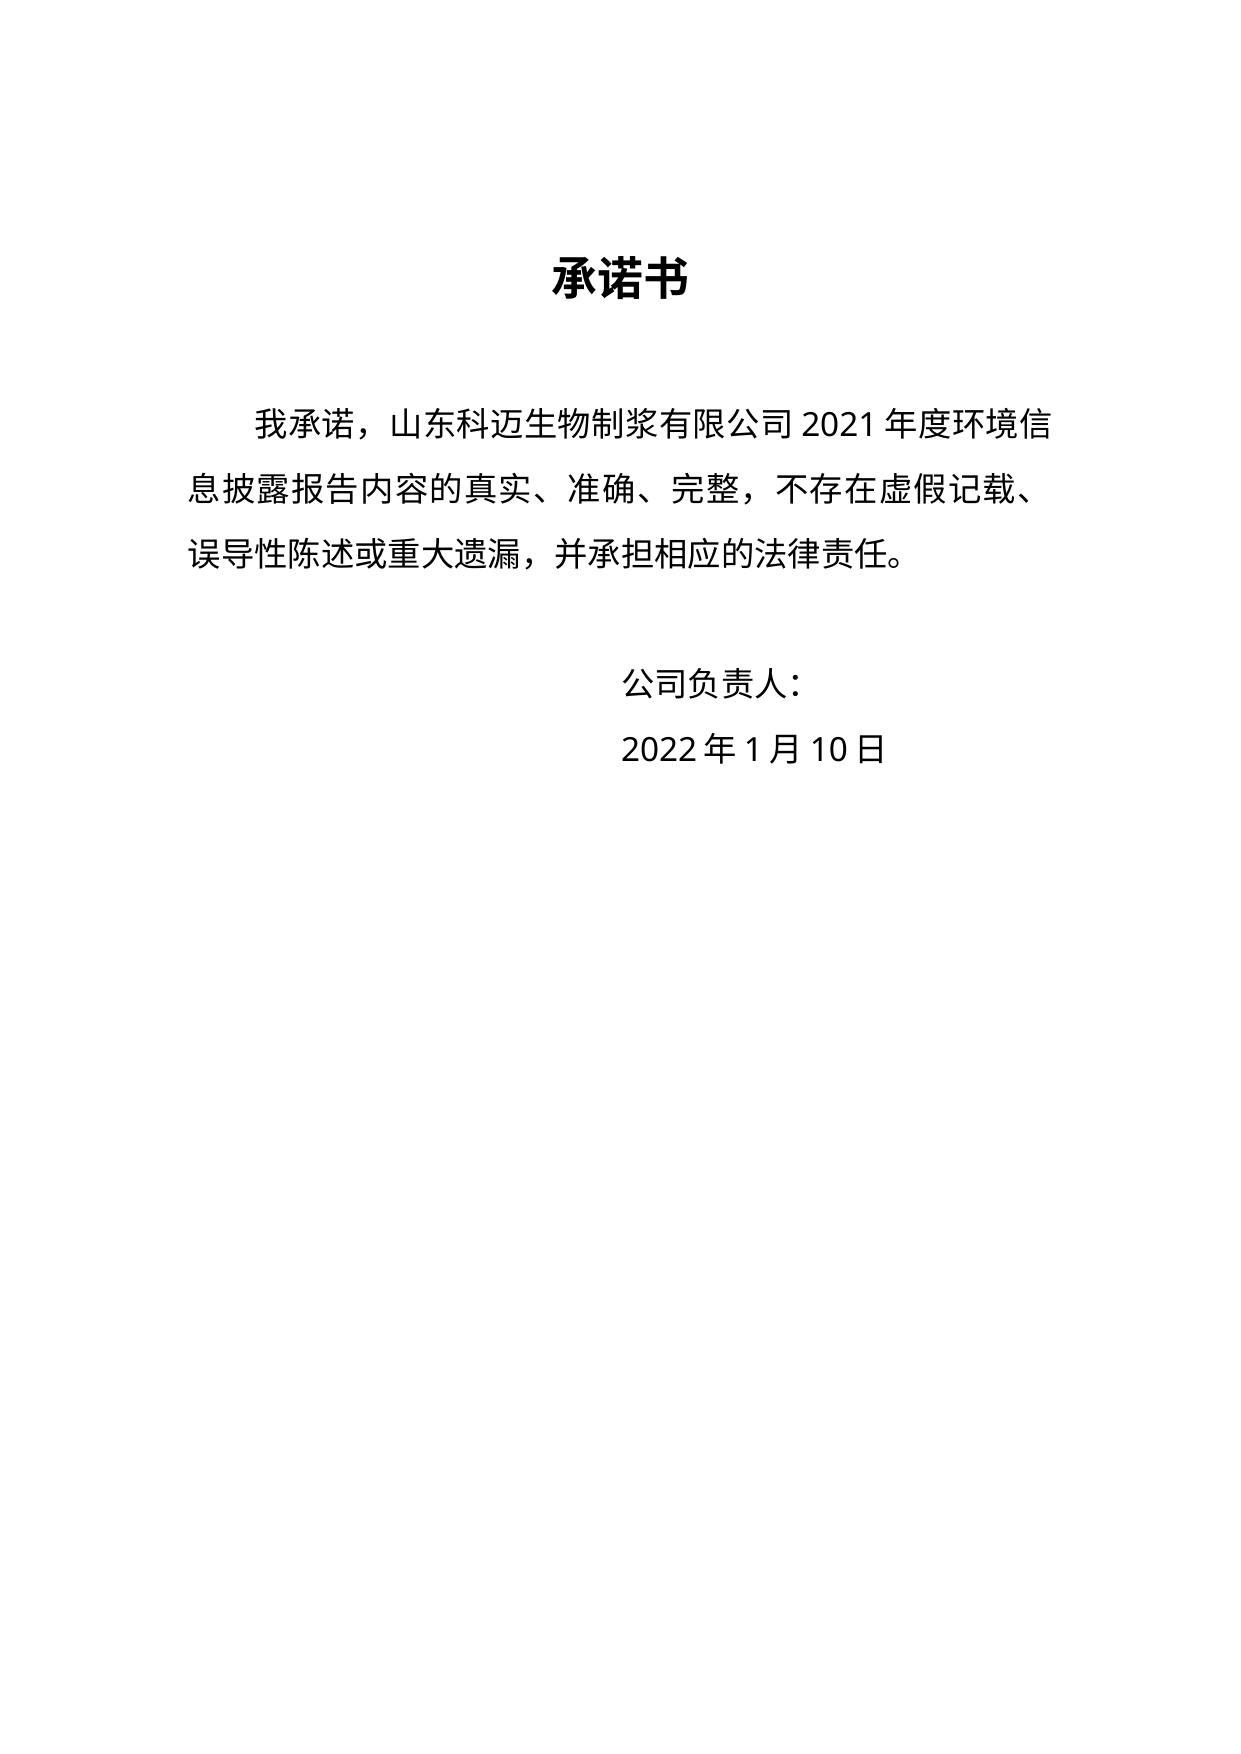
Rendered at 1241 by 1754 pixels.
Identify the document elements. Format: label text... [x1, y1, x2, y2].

text 我承诺，山东科迈生物制浆有限公司2021年度环境信息披露报告内容的真实、准确、完整，不存在虚假记载、误导性陈述或重大遗漏，并承担相应的法律责任。 [187, 389, 1053, 584]
text 公司负责人： [187, 649, 1053, 714]
text 2022年1月10日 [187, 714, 1053, 779]
text 承诺书 [187, 227, 1053, 324]
